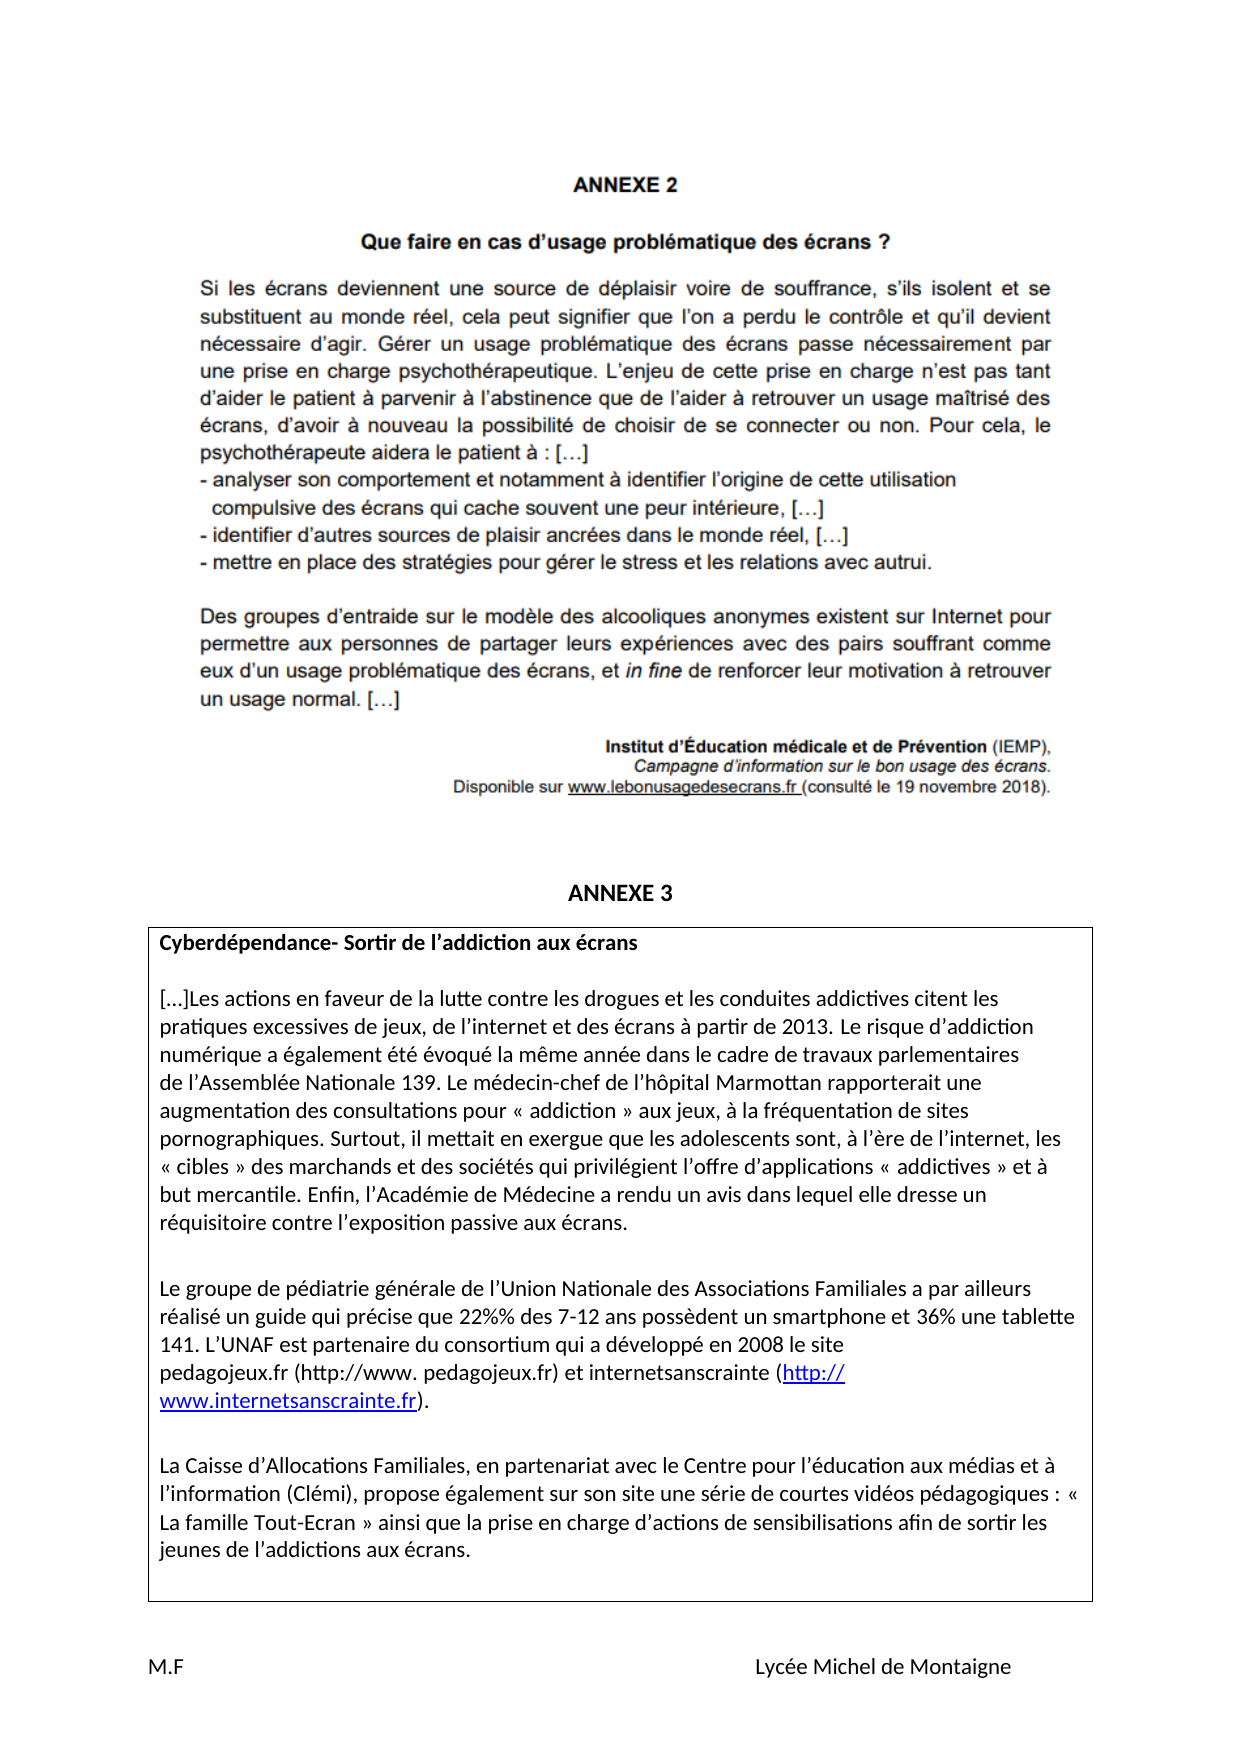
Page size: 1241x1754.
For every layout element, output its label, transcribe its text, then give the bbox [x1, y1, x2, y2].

text ANNEXE 3 [148, 878, 1093, 908]
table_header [149, 928, 1092, 1601]
picture [154, 147, 1087, 812]
